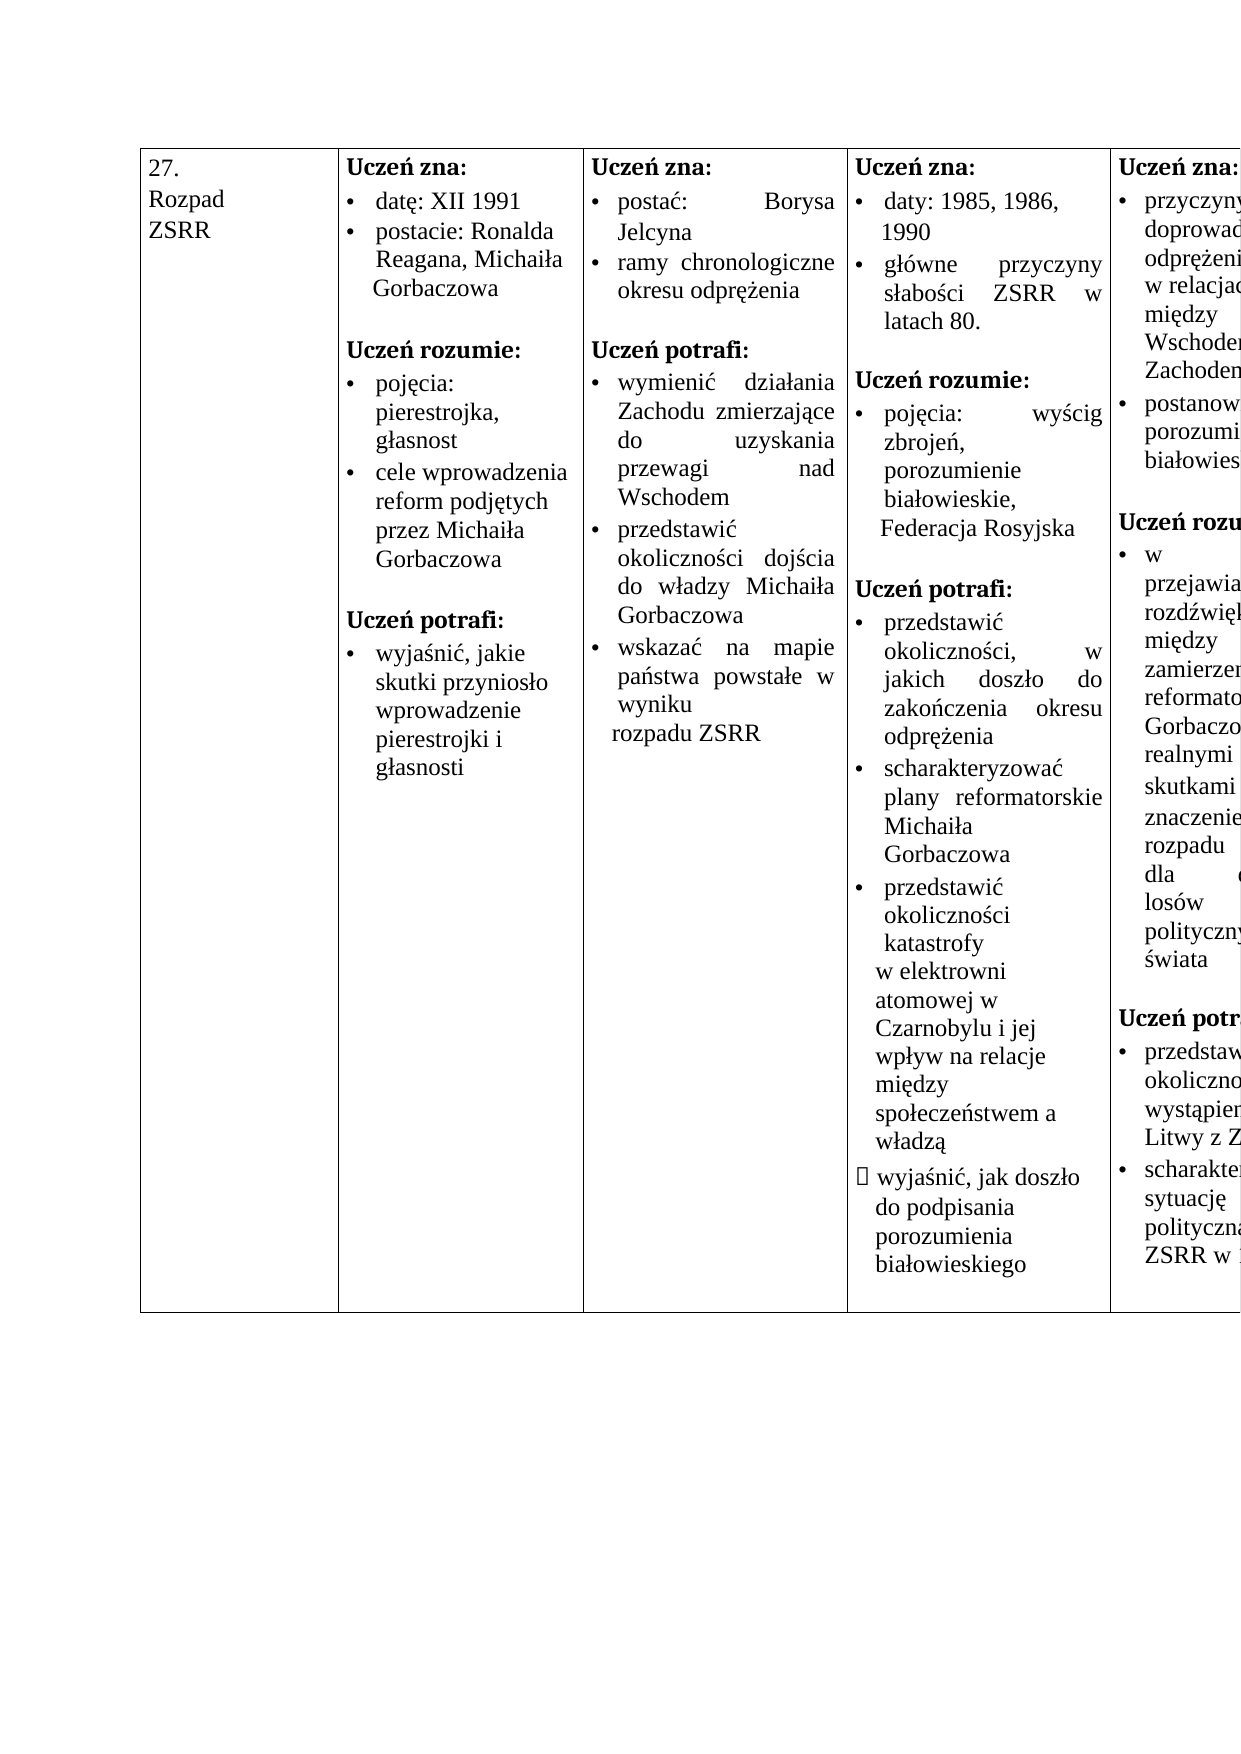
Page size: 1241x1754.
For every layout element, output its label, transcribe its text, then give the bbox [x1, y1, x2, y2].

table_header Uczeń zna: przyczyny, które doprowadziły do odprężenia w relacjach między Wschodem a Zachodem postanowienia porozumienia białowieskiego Uczeń rozumie: w czym przejawiał się rozdźwięk między zamierzeniami reformatorskimi Gorbaczowa a ich realnymi skutkami  znaczenie rozpadu ZSRR dla dalszych losów politycznych świata Uczeń potrafi: przedstawić okoliczności wystąpienia Litwy z ZSRR scharakteryzować sytuację polityczną w ZSRR w 1990 r. [1111, 149, 1240, 1312]
table_header Uczeń zna: datę: XII 1991 postacie: Ronalda Reagana, Michaiła Gorbaczowa Uczeń rozumie: pojęcia: pierestrojka, głasnost cele wprowadzenia reform podjętych przez Michaiła Gorbaczowa Uczeń potrafi: wyjaśnić, jakie skutki przyniosło wprowadzenie pierestrojki i głasnosti [339, 149, 583, 1312]
table_header Uczeń zna: postać: Borysa Jelcyna ramy chronologiczne okresu odprężenia Uczeń potrafi: wymienić działania Zachodu zmierzające do uzyskania przewagi nad Wschodem przedstawić okoliczności dojścia do władzy Michaiła Gorbaczowa wskazać na mapie państwa powstałe w wyniku rozpadu ZSRR [584, 149, 847, 1312]
table_header Uczeń zna: daty: 1985, 1986, 1990 główne przyczyny słabości ZSRR w latach 80. Uczeń rozumie: pojęcia: wyścig zbrojeń, porozumienie białowieskie, Federacja Rosyjska Uczeń potrafi: przedstawić okoliczności, w jakich doszło do zakończenia okresu odprężenia scharakteryzować plany reformatorskie Michaiła Gorbaczowa przedstawić okoliczności katastrofy w elektrowni atomowej w Czarnobylu i jej wpływ na relacje między społeczeństwem a władzą  wyjaśnić, jak doszło do podpisania porozumienia białowieskiego [848, 149, 1110, 1312]
table_header 27. Rozpad ZSRR [141, 149, 338, 1312]
